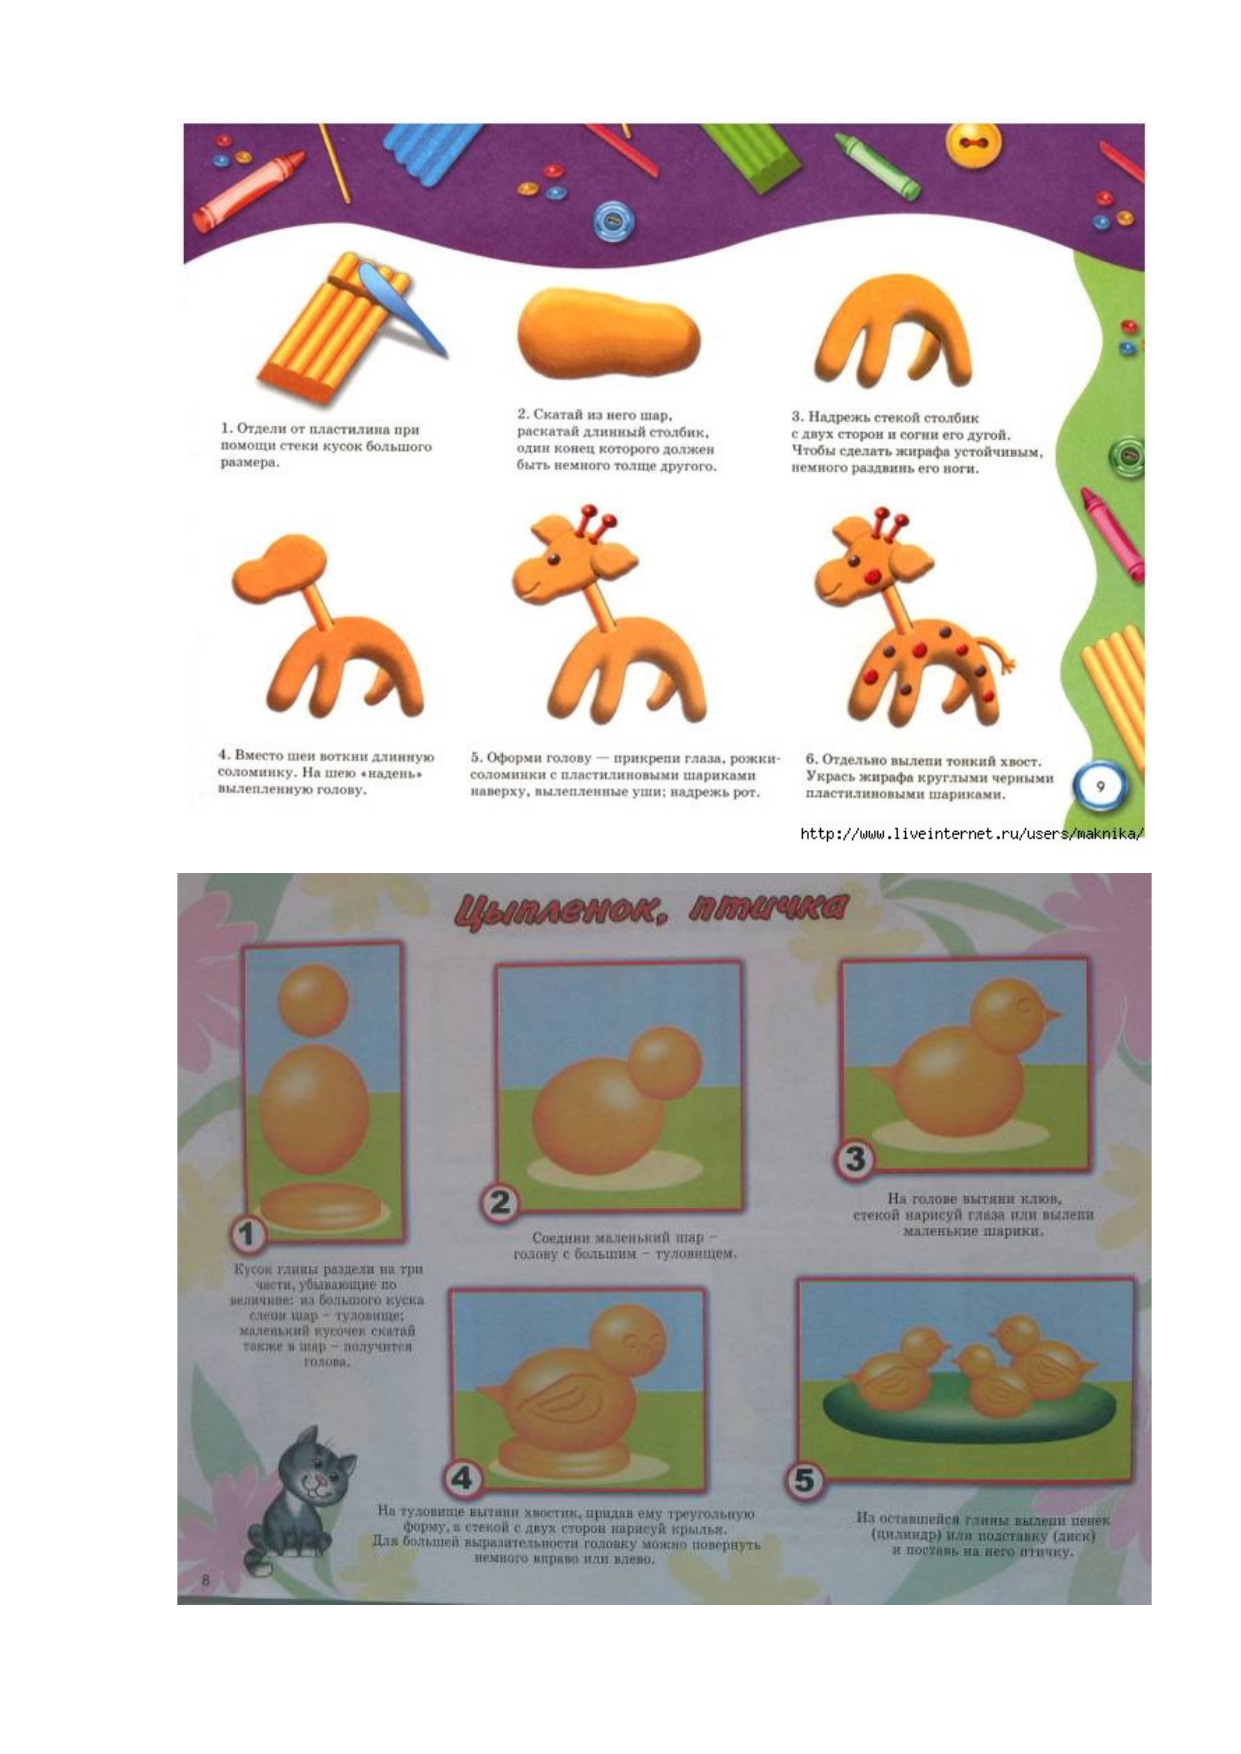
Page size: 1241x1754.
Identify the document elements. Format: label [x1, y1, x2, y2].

picture [177, 873, 1152, 1605]
picture [177, 118, 1152, 849]
